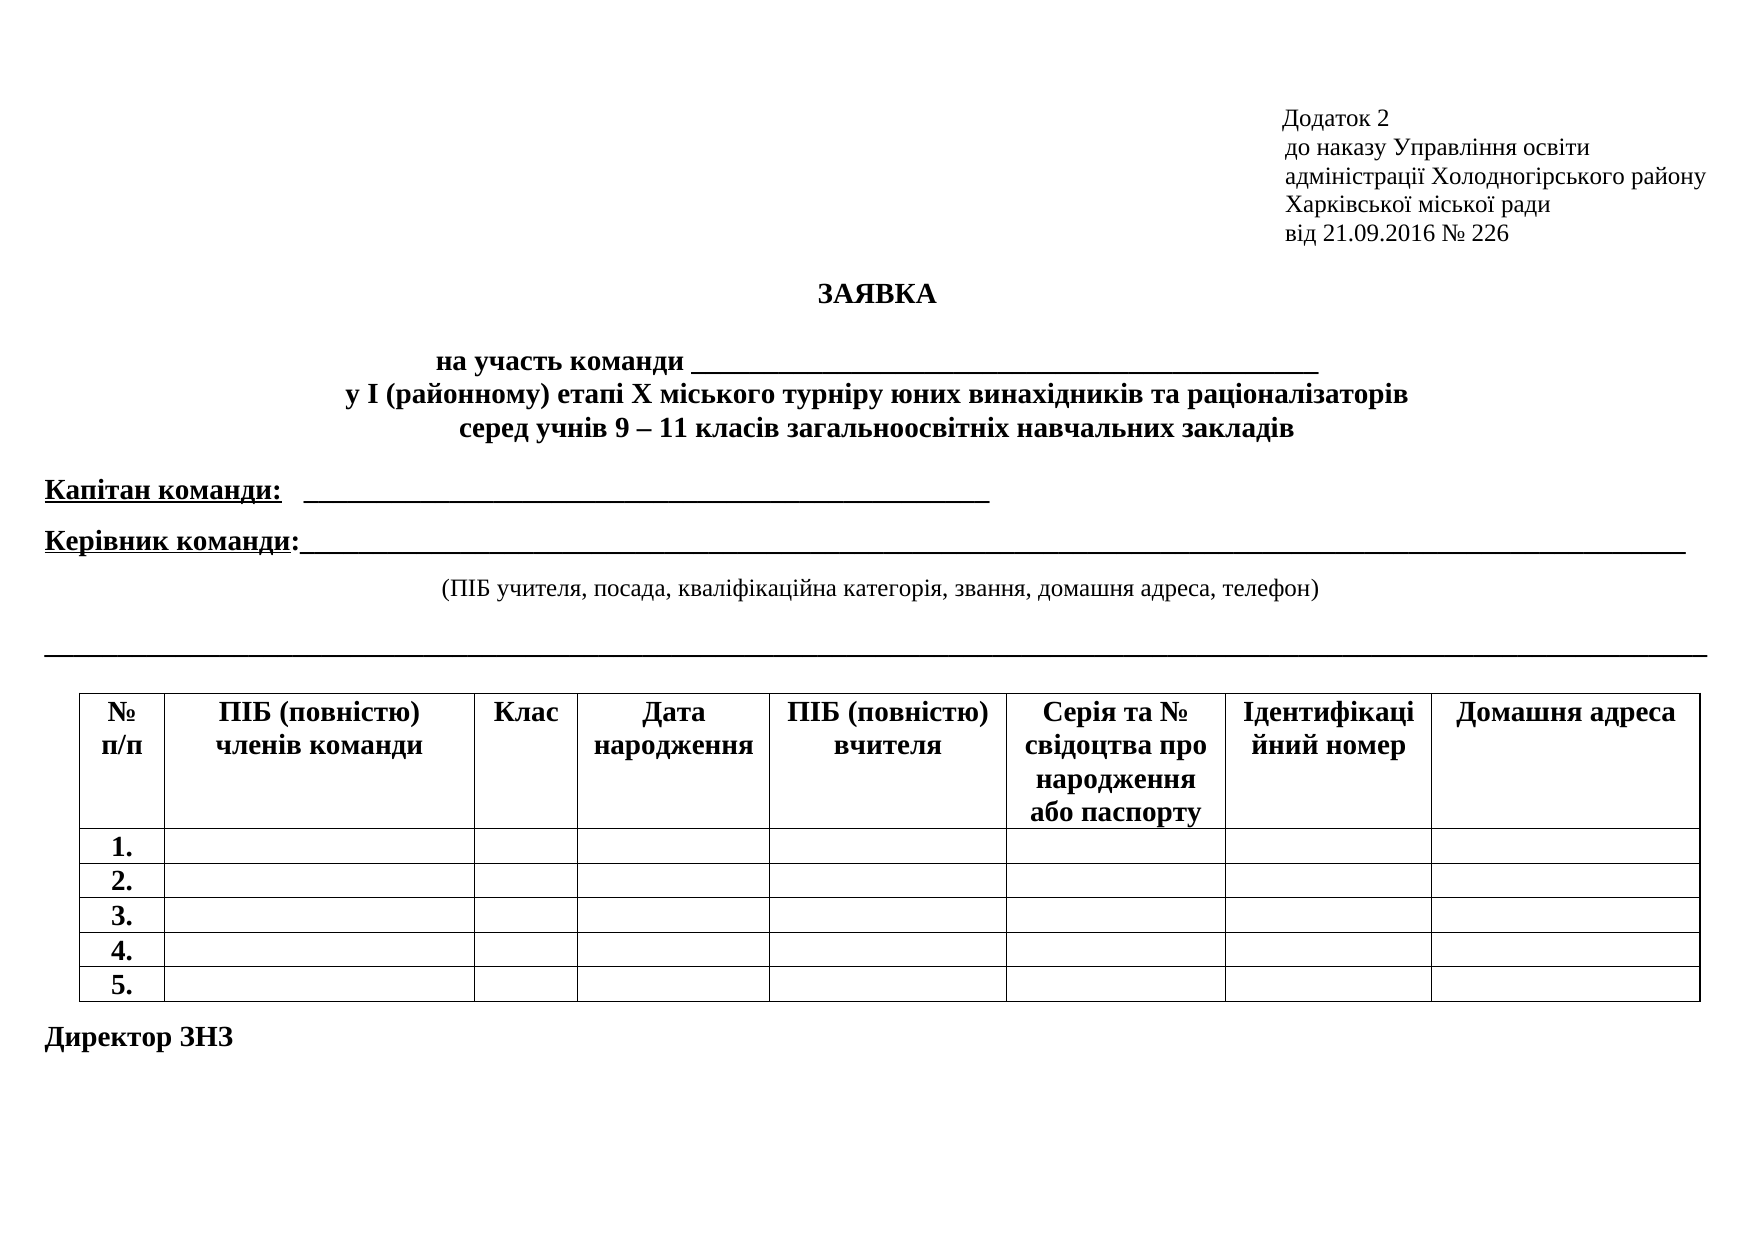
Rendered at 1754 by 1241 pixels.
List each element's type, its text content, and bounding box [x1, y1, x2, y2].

text __________________________________________________________________________________________________________________ [44, 627, 1710, 660]
text Керівник команди:_______________________________________________________________________________________________ [44, 523, 1710, 556]
table_cell [165, 898, 474, 932]
text ЗАЯВКА [44, 276, 1710, 309]
table_cell [1007, 898, 1225, 932]
table_cell [770, 933, 1006, 966]
table_cell [770, 829, 1006, 862]
table_cell [1226, 898, 1431, 932]
table_cell [1226, 864, 1431, 897]
table_cell [165, 829, 474, 862]
table_cell [578, 967, 769, 1001]
table_cell [578, 829, 769, 862]
table_header Клас [475, 694, 577, 828]
table_cell [578, 864, 769, 897]
text (ПІБ учителя, посада, кваліфікаційна категорія, звання, домашня адреса, телефон) [44, 573, 1710, 602]
table_header ПІБ (повністю) вчителя [770, 694, 1006, 828]
table_cell 3. [80, 898, 164, 932]
text Директор ЗНЗ [44, 727, 1710, 1052]
table_cell [1432, 829, 1699, 862]
table_cell [475, 967, 577, 1001]
table_cell 4. [80, 933, 164, 966]
table_cell [1007, 933, 1225, 966]
table_header ПІБ (повністю) членів команди [165, 694, 474, 828]
table_cell [475, 933, 577, 966]
table_cell [578, 898, 769, 932]
table_header Дата народження [578, 694, 769, 828]
table_cell 2. [80, 864, 164, 897]
title Харківської міської ради [635, 189, 1710, 218]
table_header № п/п [80, 694, 164, 828]
table_cell [1007, 864, 1225, 897]
table_cell [1226, 933, 1431, 966]
table_cell [770, 864, 1006, 897]
table_cell [165, 864, 474, 897]
text на участь команди ___________________________________________ [44, 343, 1710, 376]
table_cell [1432, 933, 1699, 966]
table_cell 1. [80, 829, 164, 862]
table_cell [1432, 898, 1699, 932]
table_cell [1226, 967, 1431, 1001]
table_cell [1432, 864, 1699, 897]
title до наказу Управління освіти [635, 132, 1710, 161]
table_cell [770, 898, 1006, 932]
table_header Домашня адреса [1432, 694, 1699, 828]
table_cell [1226, 829, 1431, 862]
text серед учнів 9 – 11 класів загальноосвітніх навчальних закладів [44, 410, 1710, 443]
table_cell [1007, 829, 1225, 862]
table_cell [770, 967, 1006, 1001]
table_cell [1432, 967, 1699, 1001]
title Додаток 2 [44, 103, 1710, 132]
table_header Серія та № свідоцтва про народження або паспорту [1007, 694, 1225, 828]
table_cell [165, 933, 474, 966]
text Капітан команди: _______________________________________________ [44, 472, 1710, 506]
table_cell [578, 933, 769, 966]
table_cell [475, 898, 577, 932]
table_cell [1007, 967, 1225, 1001]
table_cell [475, 864, 577, 897]
table_cell [165, 967, 474, 1001]
title від 21.09.2016 № 226 [635, 218, 1710, 247]
title адміністрації Холодногірського району [635, 161, 1710, 189]
table_cell 5. [80, 967, 164, 1001]
text у І (районному) етапі Х міського турніру юних винахідників та раціоналізаторів [44, 376, 1710, 410]
table_header Ідентифікаційний номер [1226, 694, 1431, 828]
table_cell [475, 829, 577, 862]
